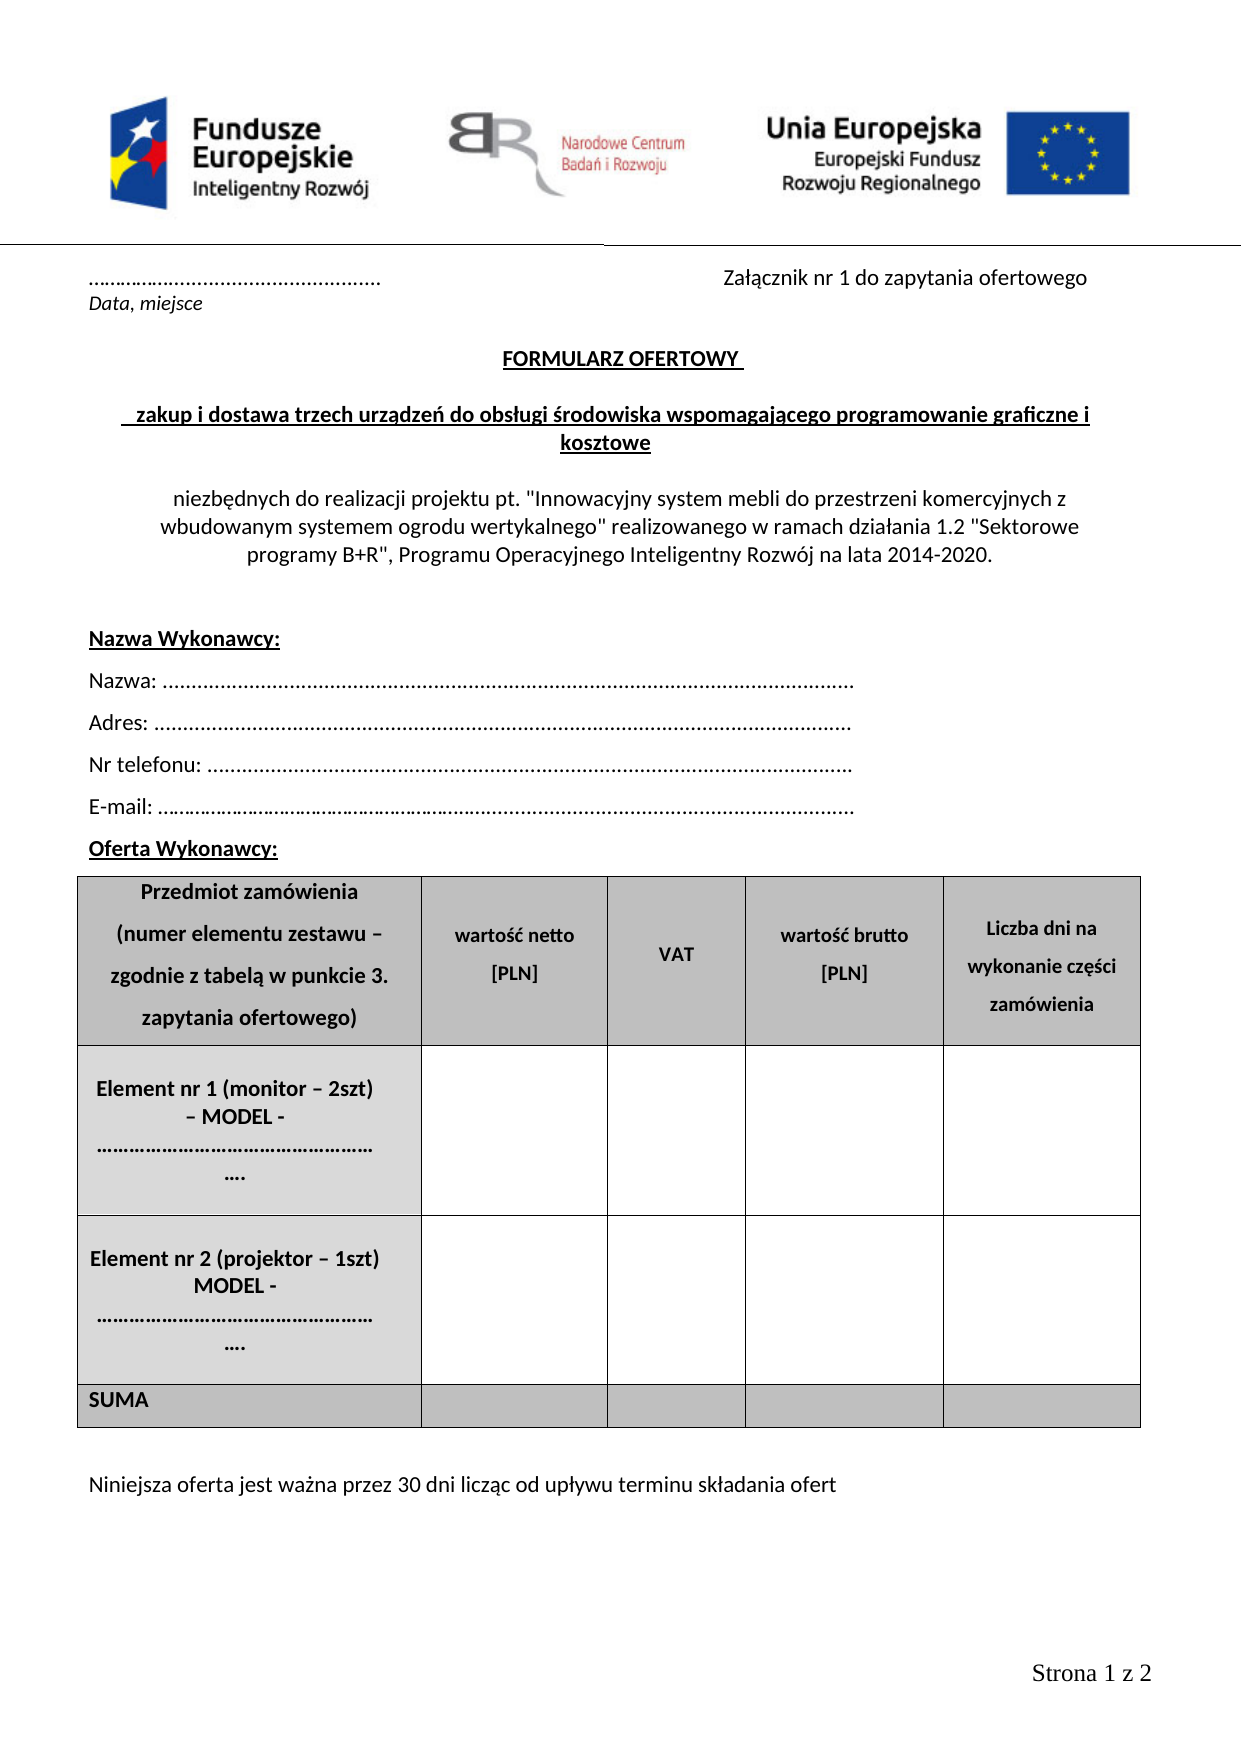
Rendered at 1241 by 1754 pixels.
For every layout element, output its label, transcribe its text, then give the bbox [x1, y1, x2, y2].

table_header wartość netto [PLN] [422, 877, 607, 1045]
text ……………..................................... Załącznik nr 1 do zapytania ofertowego [89, 263, 1152, 291]
table_header Przedmiot zamówienia (numer elementu zestawu – zgodnie z tabelą w punkcie 3. zapytania ofertowego) [78, 877, 421, 1045]
table_cell [422, 1046, 607, 1214]
table_cell Element nr 2 (projektor – 1szt) MODEL - ………………………………………………. [78, 1216, 421, 1384]
table_cell [608, 1046, 745, 1214]
text Data, miejsce [89, 291, 1152, 316]
text Nr telefonu: ................................................................................................................ [89, 750, 1152, 778]
table_cell [746, 1046, 943, 1214]
text Adres: ......................................................................................................................... [89, 708, 1152, 736]
table_cell SUMA [78, 1385, 421, 1427]
table_cell [746, 1385, 943, 1427]
table_cell [422, 1385, 607, 1427]
table_cell [608, 1385, 745, 1427]
table_cell [608, 1216, 745, 1384]
text Nazwa: ........................................................................................................................ [89, 666, 1152, 694]
table_cell [422, 1216, 607, 1384]
text zakup i dostawa trzech urządzeń do obsługi środowiska wspomagającego programowanie graficzne i kosztowe [89, 400, 1122, 456]
text niezbędnych do realizacji projektu pt. "Innowacyjny system mebli do przestrzeni komercyjnych z wbudowanym systemem ogrodu wertykalnego" realizowanego w ramach działania 1.2 "Sektorowe programy B+R", Programu Operacyjnego Inteligentny Rozwój na lata 2014-2020. [118, 484, 1122, 568]
table_cell [746, 1216, 943, 1384]
table_header Liczba dni na wykonanie części zamówienia [944, 877, 1140, 1045]
table_header wartość brutto [PLN] [746, 877, 943, 1045]
text Oferta Wykonawcy: [89, 834, 1152, 862]
table_cell Element nr 1 (monitor – 2szt) – MODEL - ………………………………………………. [78, 1046, 421, 1214]
text Nazwa Wykonawcy: [89, 624, 1152, 652]
text FORMULARZ OFERTOWY [89, 344, 1152, 372]
table_header VAT [608, 877, 745, 1045]
text E-mail: …………………………………………………..…................................................................ [89, 792, 1152, 820]
table_cell [944, 1046, 1140, 1214]
picture [88, 73, 1152, 234]
table_cell [944, 1216, 1140, 1384]
table_cell [944, 1385, 1140, 1427]
text Niniejsza oferta jest ważna przez 30 dni licząc od upływu terminu składania ofert [89, 1470, 1152, 1498]
